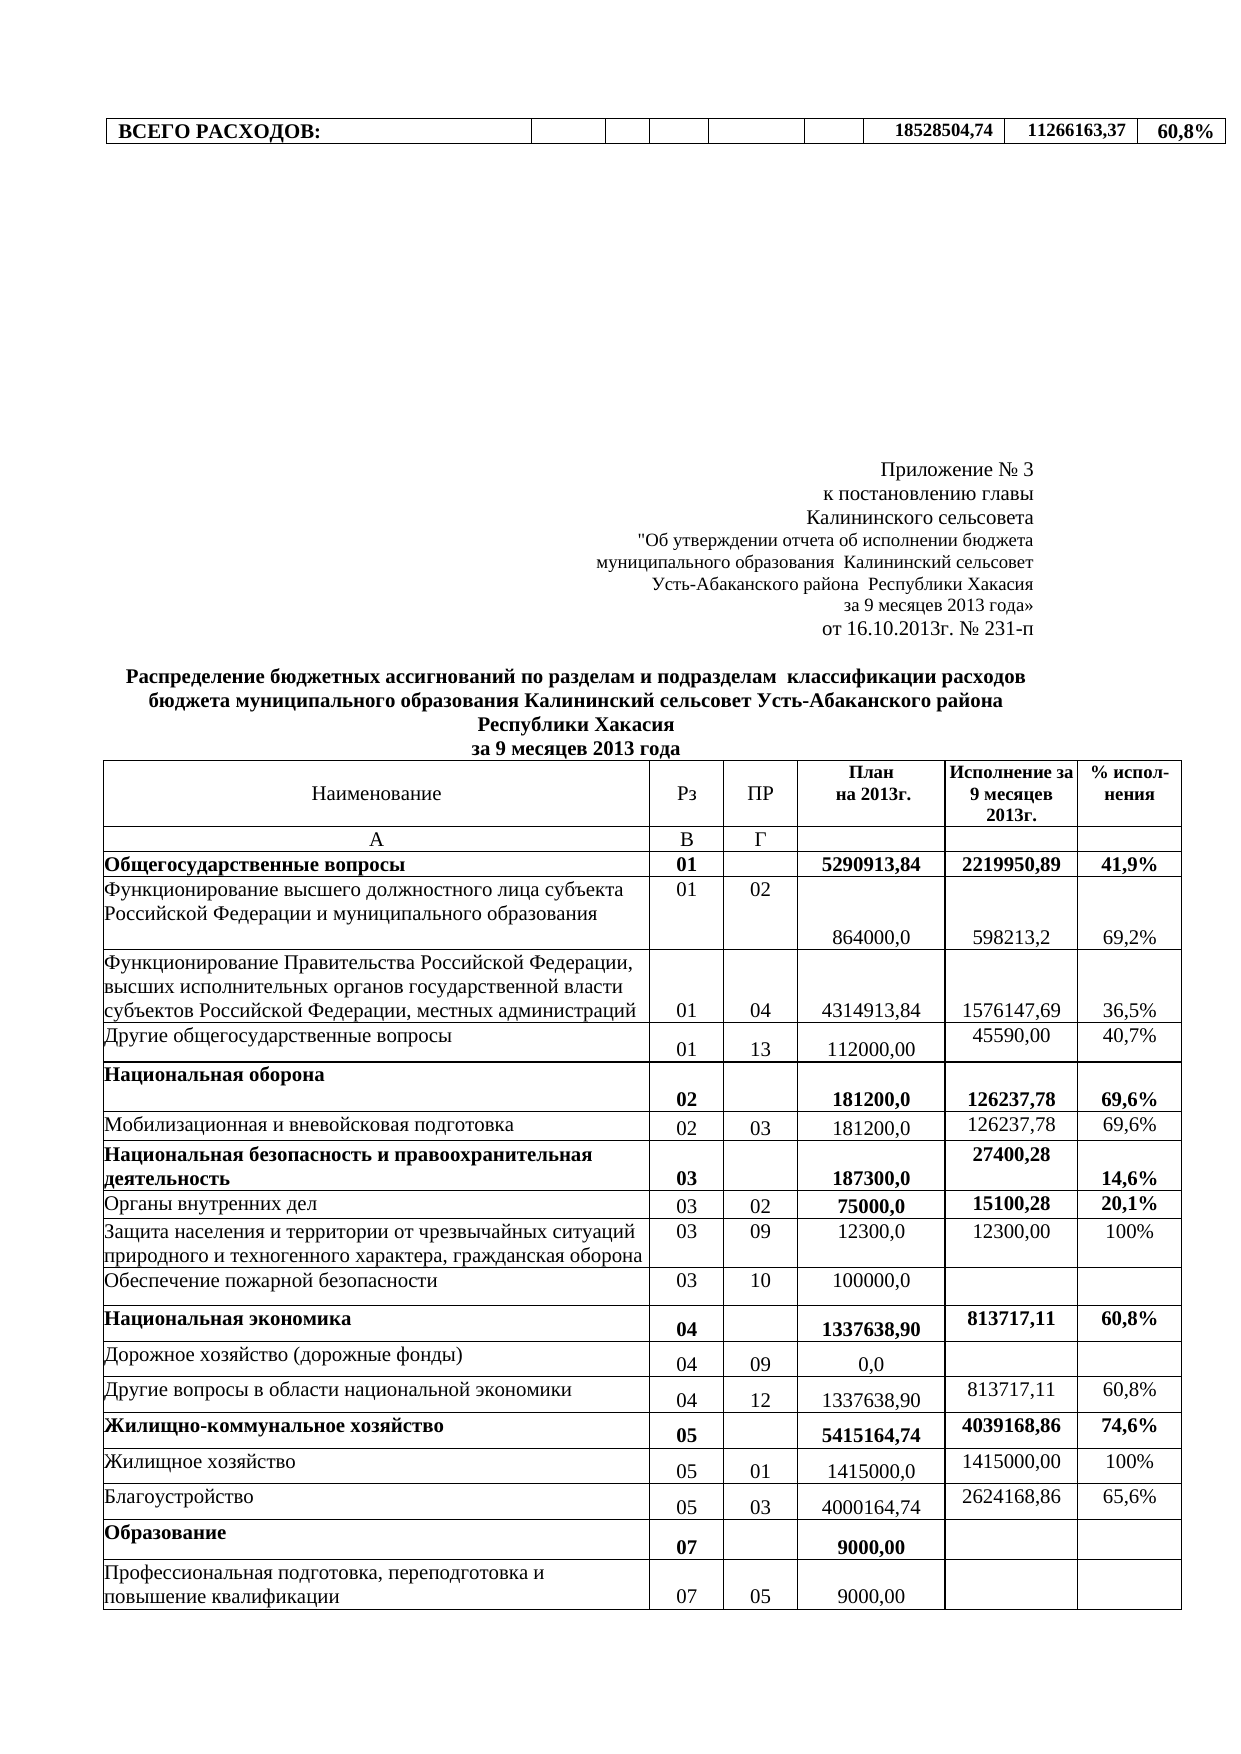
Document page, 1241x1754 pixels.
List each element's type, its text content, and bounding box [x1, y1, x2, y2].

table_cell 05 [650, 1484, 723, 1519]
table_cell 02 [650, 1112, 723, 1140]
table_cell [650, 119, 708, 143]
table_cell Другие общегосударственные вопросы [104, 1023, 649, 1061]
table_cell Национальная оборона [104, 1063, 649, 1111]
table_cell 11266163,37 [1005, 119, 1137, 143]
table_cell 03 [650, 1219, 723, 1267]
table_cell [798, 827, 944, 851]
table_cell [724, 1413, 797, 1447]
table_cell Дорожное хозяйство (дорожные фонды) [104, 1342, 649, 1376]
table_cell Жилищно-коммунальное хозяйство [104, 1413, 649, 1447]
table_cell 02 [724, 877, 797, 949]
table_cell Органы внутренних дел [104, 1191, 649, 1218]
table_cell 12300,0 [798, 1219, 944, 1267]
table_cell 03 [650, 1191, 723, 1218]
table_cell Функционирование Правительства Российской Федерации, высших исполнительных органов государственной власти субъектов Российской Федерации, местных администраций [104, 950, 649, 1022]
table_cell 100000,0 [798, 1268, 944, 1305]
table_cell 112000,00 [798, 1023, 944, 1061]
table_cell [946, 1342, 1077, 1376]
table_cell 60,8% [1078, 1306, 1181, 1341]
table_cell [709, 119, 804, 143]
table_cell 27400,28 [946, 1141, 1077, 1189]
table_cell 05 [650, 1413, 723, 1447]
table_cell Благоустройство [104, 1484, 649, 1519]
table_cell [724, 1141, 797, 1189]
table_cell [1078, 827, 1181, 851]
table_cell 20,1% [1078, 1191, 1181, 1218]
table_cell [1078, 1342, 1181, 1376]
table_cell 41,9% [1078, 852, 1181, 876]
table_cell 126237,78 [946, 1112, 1077, 1140]
text Приложение № 3 [118, 457, 1034, 481]
text Калининского сельсовета [118, 505, 1034, 529]
text Распределение бюджетных ассигнований по разделам и подразделам классификации расходов бюджета муниципального образования Калининский сельсовет Усть-Абаканского района Республики Хакасия [118, 664, 1034, 736]
table_cell А [104, 827, 649, 851]
table_cell 03 [724, 1484, 797, 1519]
table_cell Национальная экономика [104, 1306, 649, 1341]
text муниципального образования Калининский сельсовет [118, 551, 1034, 572]
table_cell 01 [650, 852, 723, 876]
table_cell 1415000,0 [798, 1449, 944, 1483]
table_cell 9000,00 [798, 1560, 944, 1608]
table_cell 1337638,90 [798, 1306, 944, 1341]
table_cell 60,8% [1138, 119, 1225, 143]
table_cell 2219950,89 [946, 852, 1077, 876]
table_cell 864000,0 [798, 877, 944, 949]
table_cell 36,5% [1078, 950, 1181, 1022]
table_cell Г [724, 827, 797, 851]
table_cell [606, 119, 649, 143]
table_cell 02 [650, 1063, 723, 1111]
table_cell 4000164,74 [798, 1484, 944, 1519]
table_cell [946, 827, 1077, 851]
table_cell 04 [650, 1377, 723, 1412]
table_cell Профессиональная подготовка, переподготовка и повышение квалификации [104, 1560, 649, 1608]
table_cell [724, 1063, 797, 1111]
table_header План на 2013г. [798, 761, 944, 826]
table_cell 04 [650, 1342, 723, 1376]
table_cell Функционирование высшего должностного лица субъекта Российской Федерации и муниципального образования [104, 877, 649, 949]
table_header Наименование [104, 761, 649, 826]
table_cell 10 [724, 1268, 797, 1305]
table_cell 01 [724, 1449, 797, 1483]
table_cell 69,6% [1078, 1063, 1181, 1111]
table_cell 181200,0 [798, 1063, 944, 1111]
table_cell 03 [724, 1112, 797, 1140]
table_header ПР [724, 761, 797, 826]
table_cell 14,6% [1078, 1141, 1181, 1189]
table_cell 05 [650, 1449, 723, 1483]
text Усть-Абаканского района Республики Хакасия [118, 572, 1034, 594]
table_cell 100% [1078, 1449, 1181, 1483]
table_cell 65,6% [1078, 1484, 1181, 1519]
table_cell 181200,0 [798, 1112, 944, 1140]
table_cell [1078, 1520, 1181, 1559]
table_cell 12 [724, 1377, 797, 1412]
table_cell 02 [724, 1191, 797, 1218]
text за 9 месяцев 2013 года [118, 736, 1034, 760]
text за 9 месяцев 2013 года» [118, 594, 1034, 616]
table_cell 01 [650, 877, 723, 949]
table_cell 01 [650, 1023, 723, 1061]
table_cell Жилищное хозяйство [104, 1449, 649, 1483]
table_cell 07 [650, 1560, 723, 1608]
table_cell 813717,11 [946, 1306, 1077, 1341]
table_cell 05 [724, 1560, 797, 1608]
table_cell [1078, 1560, 1181, 1608]
table_cell 1415000,00 [946, 1449, 1077, 1483]
table_cell 18528504,74 [864, 119, 1004, 143]
table_cell Защита населения и территории от чрезвычайных ситуаций природного и техногенного характера, гражданская оборона [104, 1219, 649, 1267]
table_cell [1078, 1268, 1181, 1305]
table_cell [946, 1560, 1077, 1608]
table_cell 04 [650, 1306, 723, 1341]
text от 16.10.2013г. № 231-п [118, 616, 1034, 639]
table_cell Мобилизационная и вневойсковая подготовка [104, 1112, 649, 1140]
table_cell 5415164,74 [798, 1413, 944, 1447]
table_cell 07 [650, 1520, 723, 1559]
table_cell [724, 852, 797, 876]
table_cell 01 [650, 950, 723, 1022]
table_cell 74,6% [1078, 1413, 1181, 1447]
table_cell Общегосударственные вопросы [104, 852, 649, 876]
text к постановлению главы [118, 481, 1034, 505]
table_cell [805, 119, 863, 143]
table_cell Другие вопросы в области национальной экономики [104, 1377, 649, 1412]
table_cell 03 [650, 1141, 723, 1189]
table_cell 1576147,69 [946, 950, 1077, 1022]
table_cell 75000,0 [798, 1191, 944, 1218]
table_cell [724, 1306, 797, 1341]
table_cell 45590,00 [946, 1023, 1077, 1061]
table_header Исполнение за 9 месяцев 2013г. [946, 761, 1077, 826]
table_cell 09 [724, 1342, 797, 1376]
table_cell 09 [724, 1219, 797, 1267]
table_cell 69,2% [1078, 877, 1181, 949]
table_header Рз [650, 761, 723, 826]
table_cell 1337638,90 [798, 1377, 944, 1412]
table_cell 0,0 [798, 1342, 944, 1376]
table_cell 04 [724, 950, 797, 1022]
table_cell 15100,28 [946, 1191, 1077, 1218]
table_cell [532, 119, 605, 143]
table_cell ВСЕГО РАСХОДОВ: [107, 119, 531, 143]
table_cell 126237,78 [946, 1063, 1077, 1111]
table_cell 69,6% [1078, 1112, 1181, 1140]
table_cell Обеспечение пожарной безопасности [104, 1268, 649, 1305]
table_cell 5290913,84 [798, 852, 944, 876]
table_cell 100% [1078, 1219, 1181, 1267]
table_cell [946, 1520, 1077, 1559]
table_header % испол-нения [1078, 761, 1181, 826]
table_cell 12300,00 [946, 1219, 1077, 1267]
table_cell 187300,0 [798, 1141, 944, 1189]
table_cell Образование [104, 1520, 649, 1559]
table_cell [946, 1268, 1077, 1305]
table_cell Национальная безопасность и правоохранительная деятельность [104, 1141, 649, 1189]
table_cell 40,7% [1078, 1023, 1181, 1061]
table_cell 60,8% [1078, 1377, 1181, 1412]
table_cell [724, 1520, 797, 1559]
table_cell 9000,00 [798, 1520, 944, 1559]
table_cell 13 [724, 1023, 797, 1061]
table_cell В [650, 827, 723, 851]
table_cell 03 [650, 1268, 723, 1305]
table_cell 813717,11 [946, 1377, 1077, 1412]
table_cell 4039168,86 [946, 1413, 1077, 1447]
text "Об утверждении отчета об исполнении бюджета [118, 529, 1034, 551]
table_cell 598213,2 [946, 877, 1077, 949]
table_cell 4314913,84 [798, 950, 944, 1022]
table_cell 2624168,86 [946, 1484, 1077, 1519]
